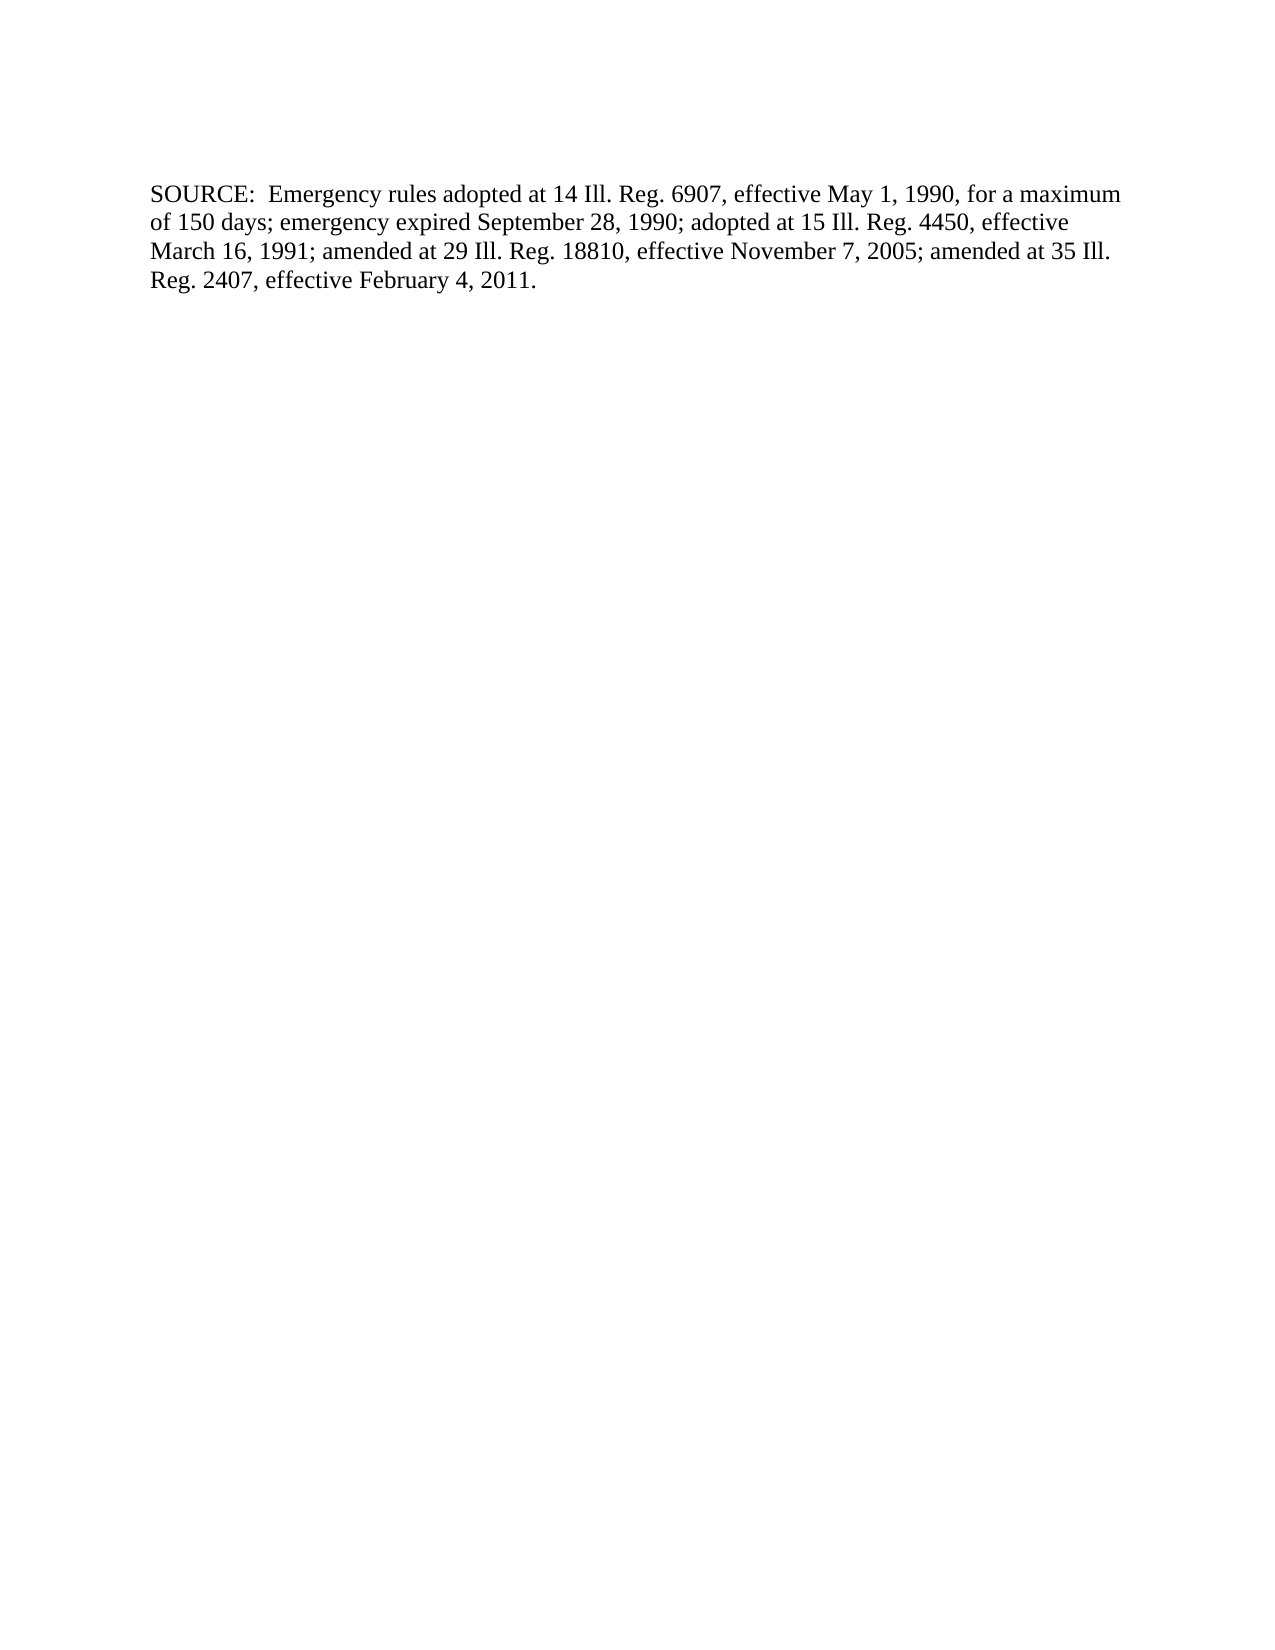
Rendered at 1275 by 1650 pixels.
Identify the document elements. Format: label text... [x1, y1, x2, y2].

text SOURCE: Emergency rules adopted at 14 Ill. Reg. 6907, effective May 1, 1990, for a maximum of 150 days; emergency expired September 28, 1990; adopted at 15 Ill. Reg. 4450, effective March 16, 1991; amended at 29 Ill. Reg. 18810, effective November 7, 2005; amended at 35 Ill. Reg. 2407, effective February 4, 2011. [150, 179, 1125, 294]
